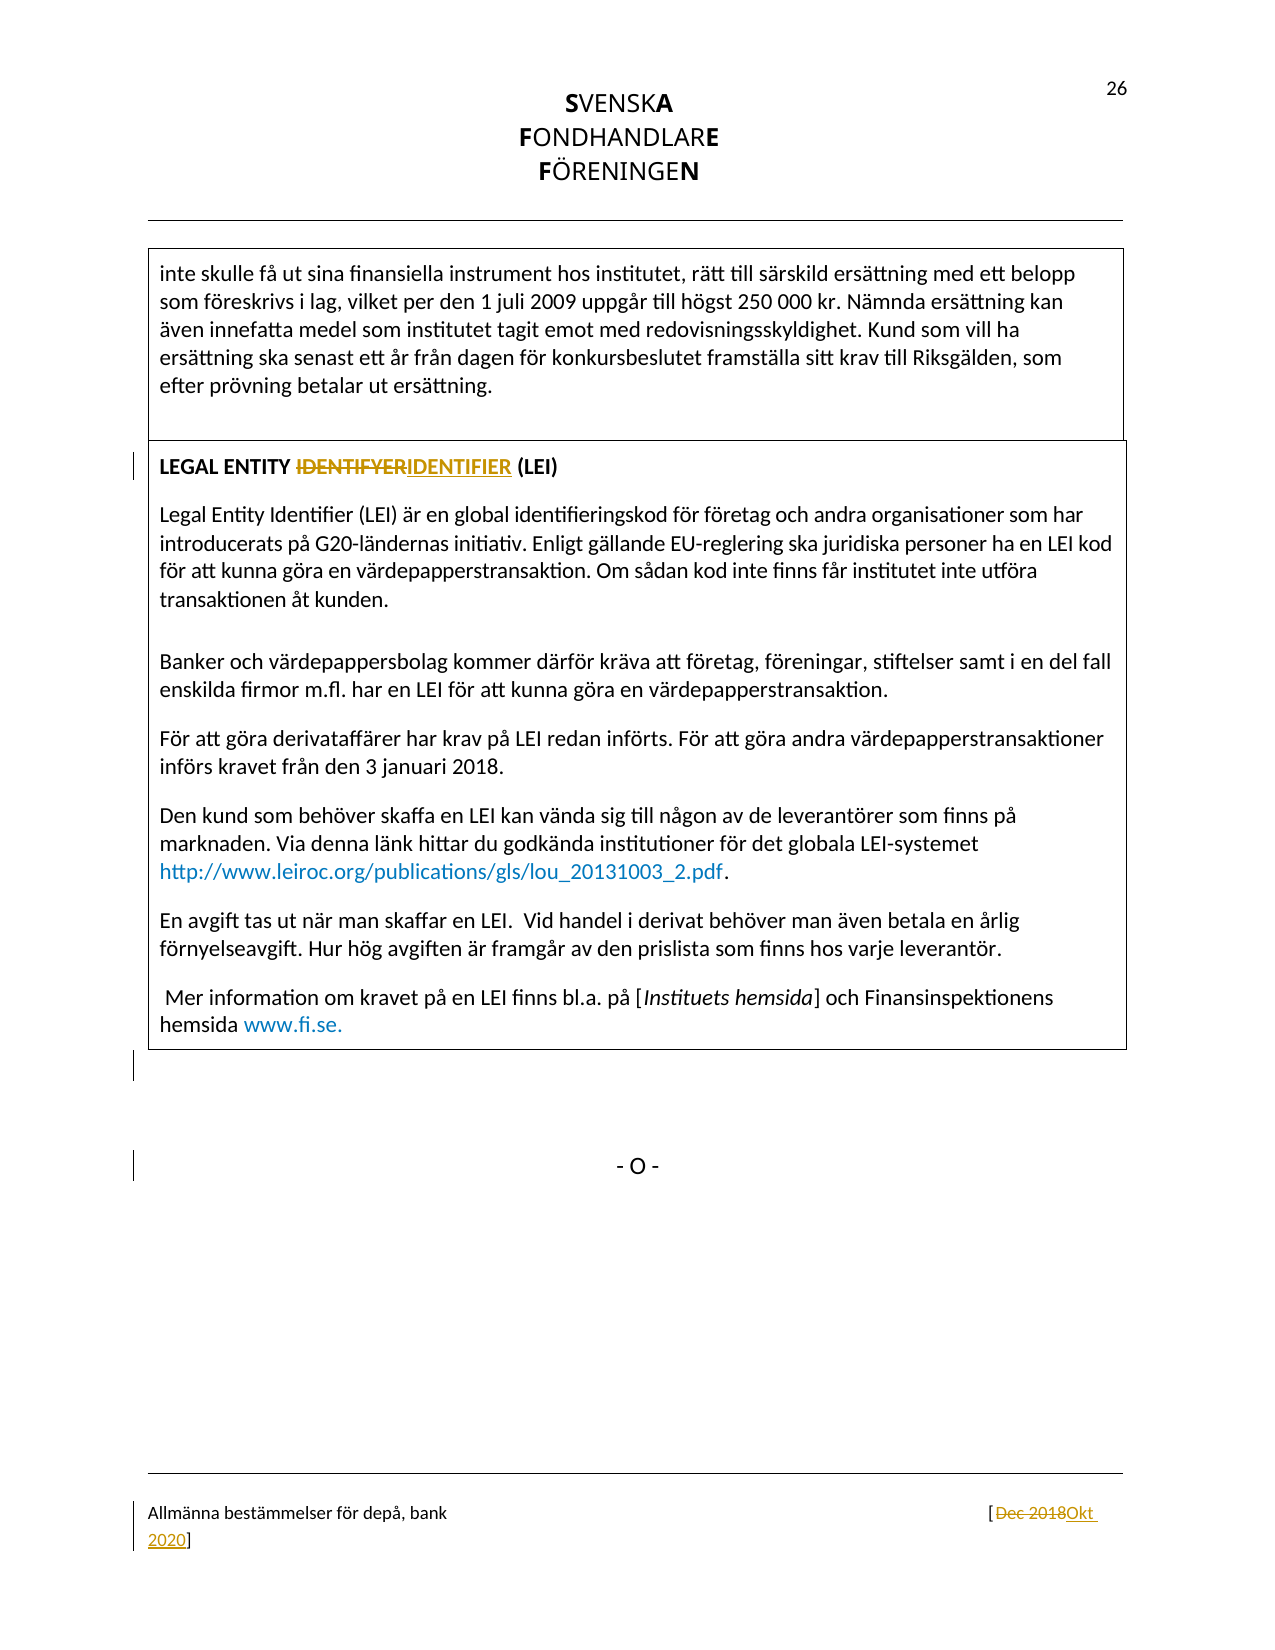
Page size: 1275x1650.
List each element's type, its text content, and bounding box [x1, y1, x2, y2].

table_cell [149, 249, 1123, 440]
table_cell LEGAL ENTITY (LEI) Legal Entity Identifier (LEI) är en global identifieringskod för företag och andra organisationer som har introducerats på G20-ländernas initiativ. Enligt gällande EU-reglering ska juridiska personer ha en LEI kod för att kunna göra en värdepapperstransaktion. Om sådan kod inte finns får institutet inte utföra transaktionen åt kunden. Banker och värdepappersbolag kommer därför kräva att företag, föreningar, stiftelser samt i en del fall enskilda firmor m.fl. har en LEI för att kunna göra en värdepapperstransaktion. För att göra derivataffärer har krav på LEI redan införts. För att göra andra värdepapperstransaktioner införs kravet från den 3 januari 2018. Den kund som behöver skaffa en LEI kan vända sig till någon av de leverantörer som finns på marknaden. Via denna länk hittar du godkända institutioner för det globala LEI-systemet http://www.leiroc.org/publications/gls/lou_20131003_2.pdf. En avgift tas ut när man skaffar en LEI. Vid handel i derivat behöver man även betala en årlig förnyelseavgift. Hur hög avgiften är framgår av den prislista som finns hos varje leverantör. Mer information om kravet på en LEI finns bl.a. på [Instituets hemsida] och Finansinspektionens hemsida www.fi.se. [149, 441, 1126, 1049]
text - O - [148, 1150, 1127, 1181]
